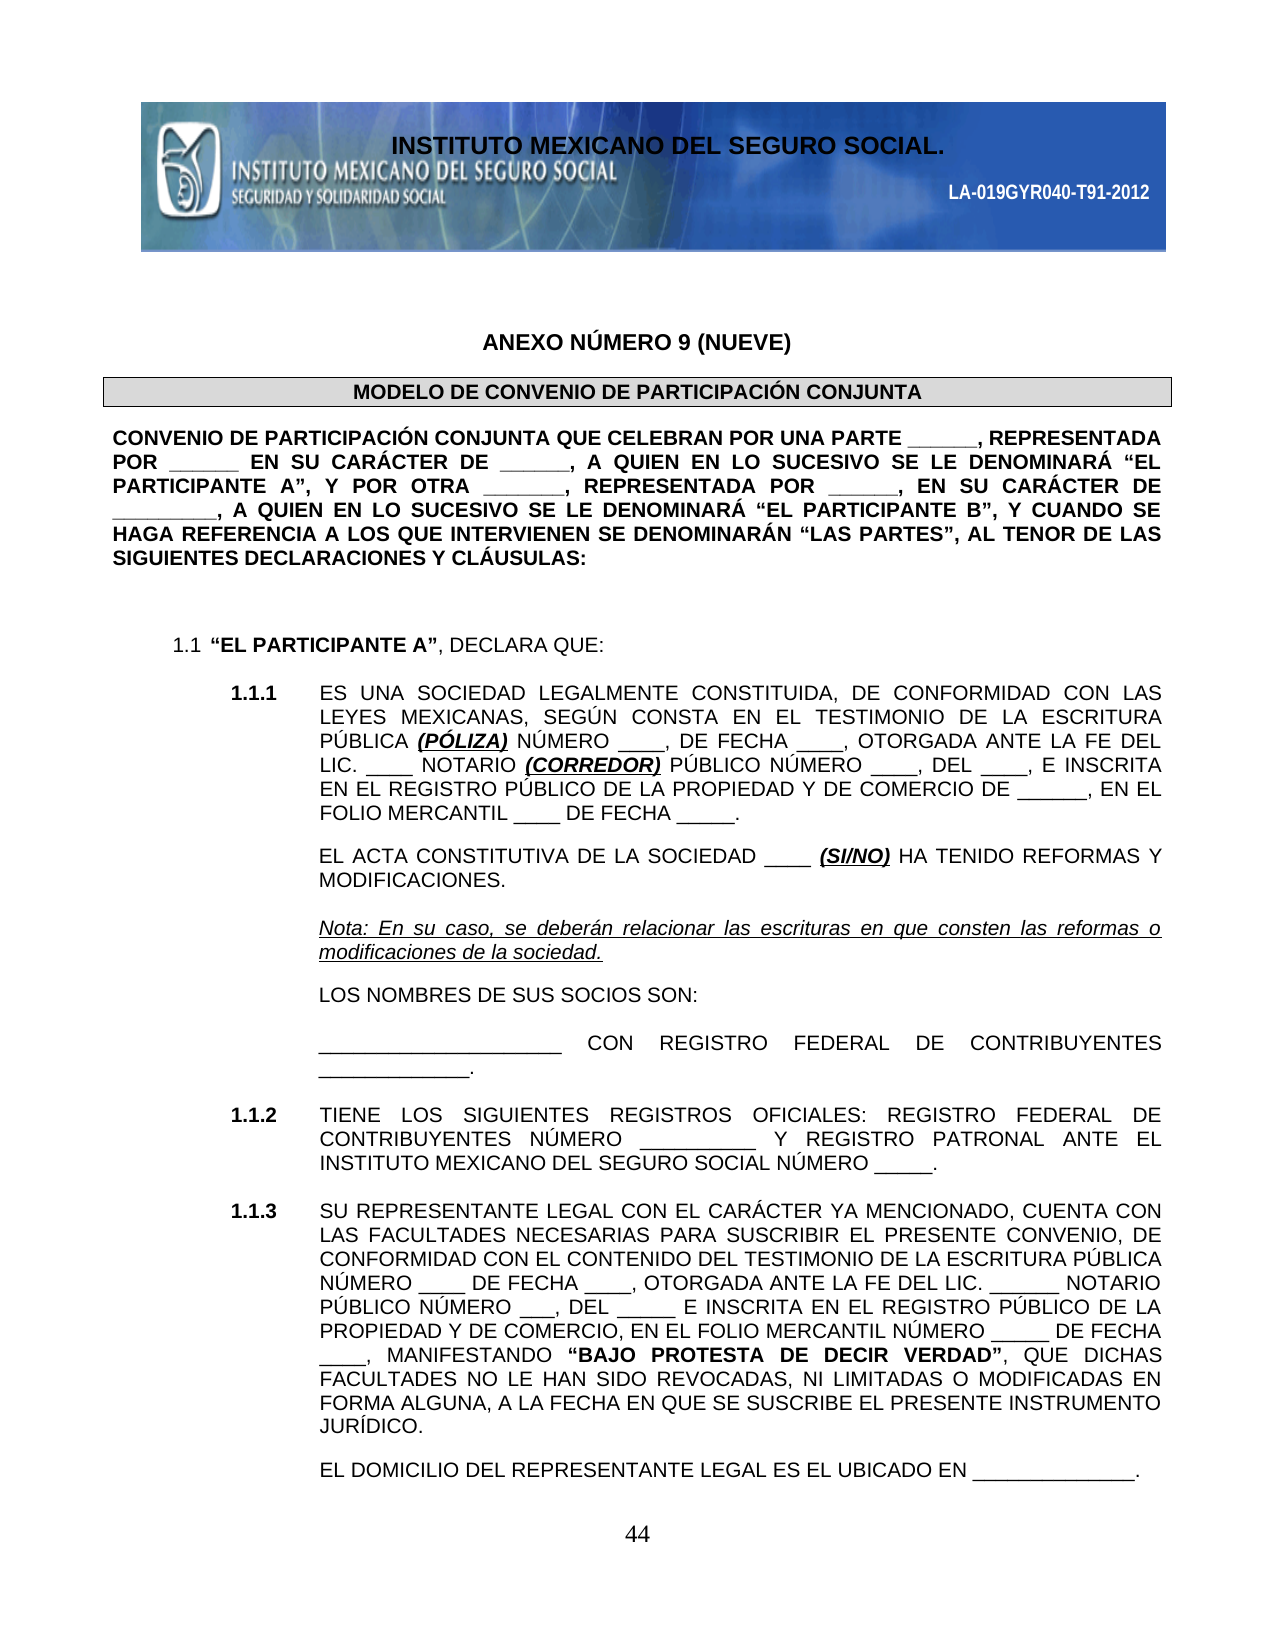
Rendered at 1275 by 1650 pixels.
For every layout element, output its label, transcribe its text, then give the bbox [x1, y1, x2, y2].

text _____________________ CON REGISTRO FEDERAL DE CONTRIBUYENTES _____________. [319, 1031, 1162, 1079]
text EL ACTA CONSTITUTIVA DE LA SOCIEDAD ____ (SI/NO) HA TENIDO REFORMAS Y MODIFICACIONES. [319, 844, 1162, 892]
list “EL PARTICIPANTE A”, DECLARA QUE: [172, 633, 1162, 657]
subtitle MODELO DE CONVENIO DE PARTICIPACIÓN CONJUNTA [104, 378, 1171, 406]
text Nota: En su caso, se deberán relacionar las escrituras en que consten las reformas o modificaciones de la sociedad. [319, 938, 1162, 964]
text 1.1.3 SU REPRESENTANTE LEGAL CON EL CARÁCTER YA MENCIONADO, CUENTA CON LAS FACULTADES NECESARIAS PARA SUSCRIBIR EL PRESENTE CONVENIO, DE CONFORMIDAD CON EL CONTENIDO DEL TESTIMONIO DE LA ESCRITURA PÚBLICA NÚMERO ____ DE FECHA ____, OTORGADA ANTE LA FE DEL LIC. ______ NOTARIO PÚBLICO NÚMERO ___, DEL _____ E INSCRITA EN EL REGISTRO PÚBLICO DE LA PROPIEDAD Y DE COMERCIO, EN EL FOLIO MERCANTIL NÚMERO _____ DE FECHA ____, MANIFESTANDO “BAJO PROTESTA DE DECIR VERDAD”, QUE DICHAS FACULTADES NO LE HAN SIDO REVOCADAS, NI LIMITADAS O MODIFICADAS EN FORMA ALGUNA, A LA FECHA EN QUE SE SUSCRIBE EL PRESENTE INSTRUMENTO JURÍDICO. [231, 1199, 1162, 1438]
text CONVENIO DE PARTICIPACIÓN CONJUNTA QUE CELEBRAN POR UNA PARTE ______, REPRESENTADA POR ______ EN SU CARÁCTER DE ______, A QUIEN EN LO SUCESIVO SE LE DENOMINARÁ “EL PARTICIPANTE A”, Y POR OTRA _______, REPRESENTADA POR ______, EN SU CARÁCTER DE _________, A QUIEN EN LO SUCESIVO SE LE DENOMINARÁ “EL PARTICIPANTE B”, Y CUANDO SE HAGA REFERENCIA A LOS QUE INTERVIENEN SE DENOMINARÁN “LAS PARTES”, AL TENOR DE LAS SIGUIENTES DECLARACIONES Y CLÁUSULAS: [112, 426, 1162, 570]
text ANEXO NÚMERO 9 (NUEVE) [112, 329, 1161, 355]
text 1.1.1 ES UNA SOCIEDAD LEGALMENTE CONSTITUIDA, DE CONFORMIDAD CON LAS LEYES MEXICANAS, SEGÚN CONSTA EN EL TESTIMONIO DE LA ESCRITURA PÚBLICA (PÓLIZA) NÚMERO ____, DE FECHA ____, OTORGADA ANTE LA FE DEL LIC. ____ NOTARIO (CORREDOR) PÚBLICO NÚMERO ____, DEL ____, E INSCRITA EN EL REGISTRO PÚBLICO DE LA PROPIEDAD Y DE COMERCIO DE ______, EN EL FOLIO MERCANTIL ____ DE FECHA _____. [231, 681, 1162, 825]
text LOS NOMBRES DE SUS SOCIOS SON: [319, 983, 1162, 1007]
text EL DOMICILIO DEL REPRESENTANTE LEGAL ES EL UBICADO EN ______________. [231, 1457, 1162, 1481]
text 1.1.2 TIENE LOS SIGUIENTES REGISTROS OFICIALES: REGISTRO FEDERAL DE CONTRIBUYENTES NÚMERO __________ Y REGISTRO PATRONAL ANTE EL INSTITUTO MEXICANO DEL SEGURO SOCIAL NÚMERO _____. [231, 1103, 1162, 1175]
picture [141, 102, 1166, 252]
text Nota: En su caso, se deberán relacionar las escrituras en que consten las reformas o modificaciones de la sociedad. [319, 916, 1162, 937]
